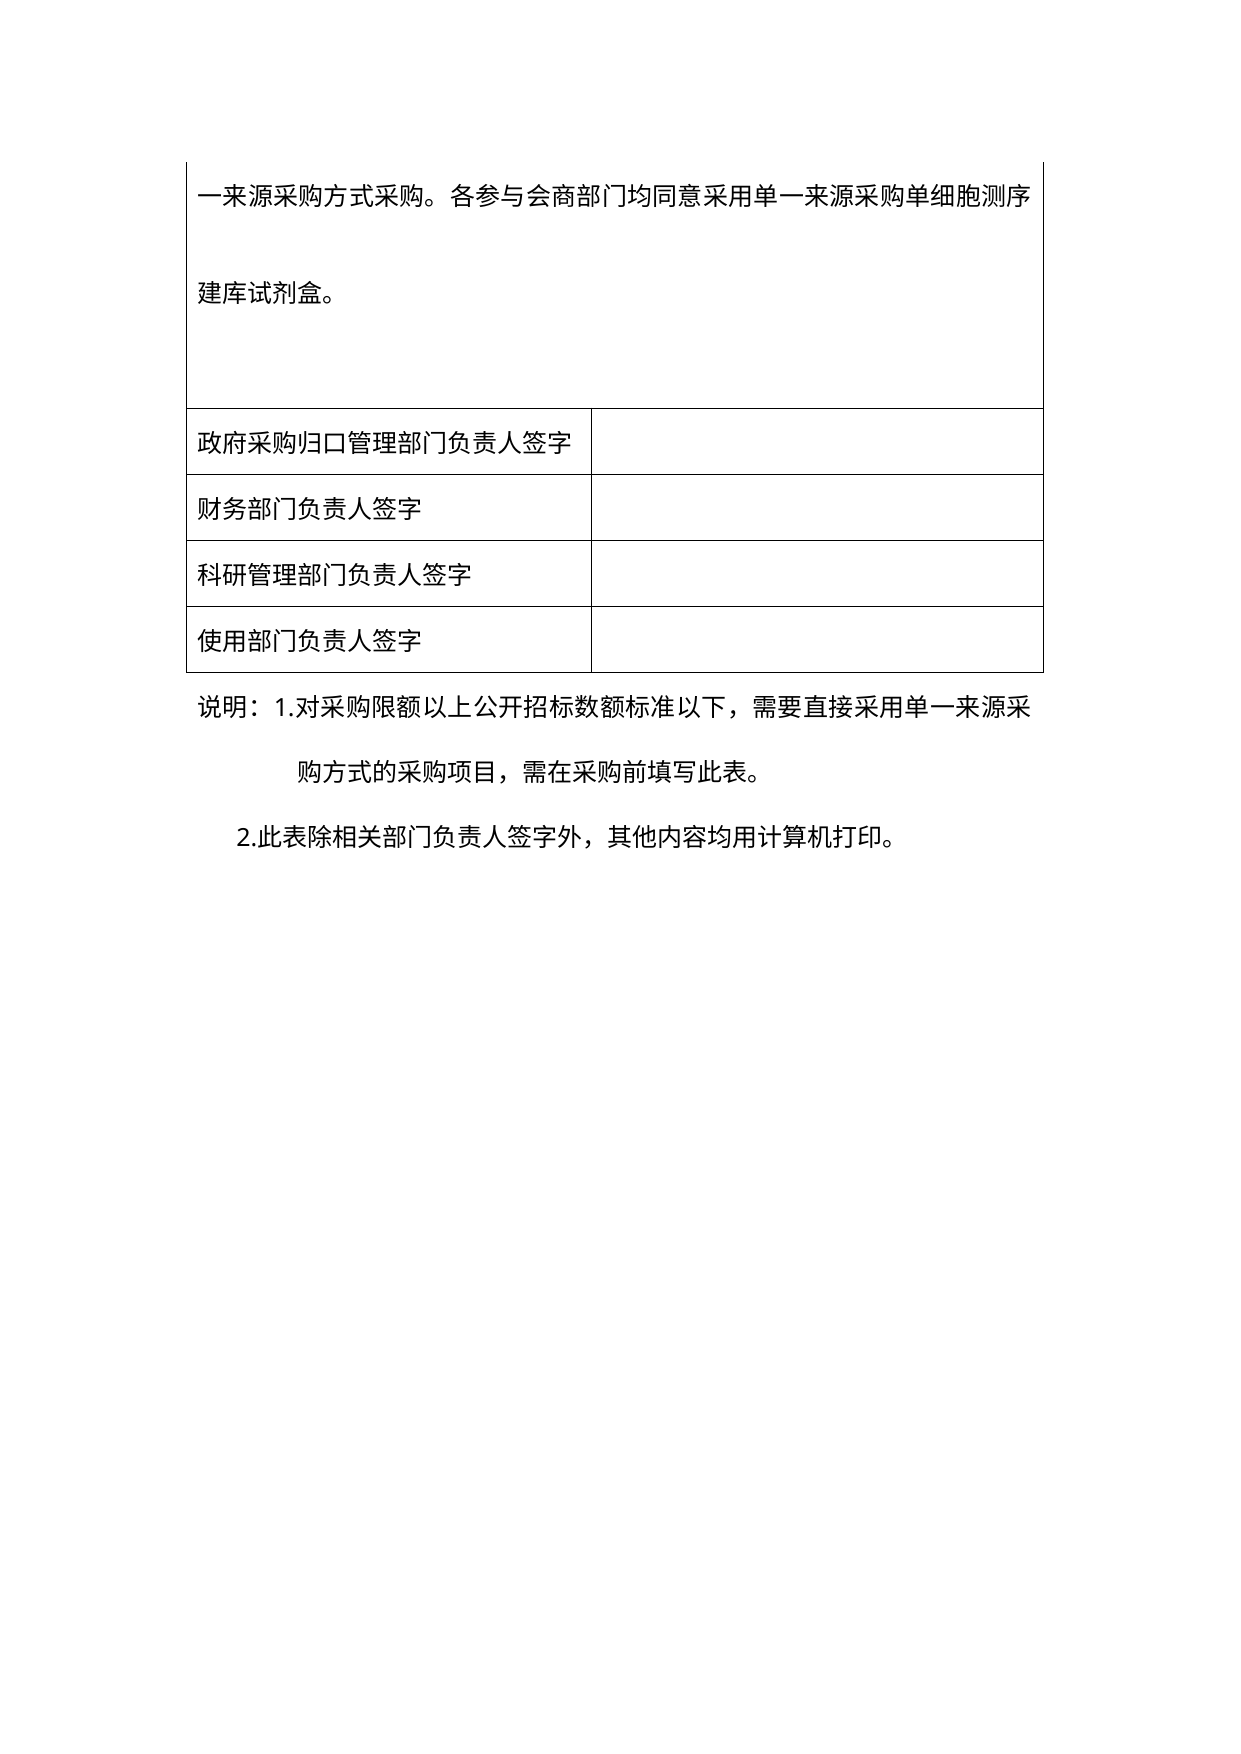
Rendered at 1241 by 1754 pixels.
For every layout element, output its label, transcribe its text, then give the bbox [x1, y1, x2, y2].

table_cell [592, 541, 1043, 606]
table_cell 政府采购归口管理部门负责人签字 [187, 409, 591, 474]
table_cell 使用部门负责人签字 [187, 607, 591, 672]
table_cell 科研管理部门负责人签字 [187, 541, 591, 606]
table_cell [592, 607, 1043, 672]
table_cell [592, 409, 1043, 474]
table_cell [187, 162, 1043, 408]
table_cell 财务部门负责人签字 [187, 475, 591, 540]
table_cell [592, 475, 1043, 540]
table_cell 2.此表除相关部门负责人签字外，其他内容均用计算机打印。 [186, 803, 1044, 868]
table_cell 说明：1.对采购限额以上公开招标数额标准以下，需要直接采用单一来源采购方式的采购项目，需在采购前填写此表。 [186, 673, 1044, 803]
